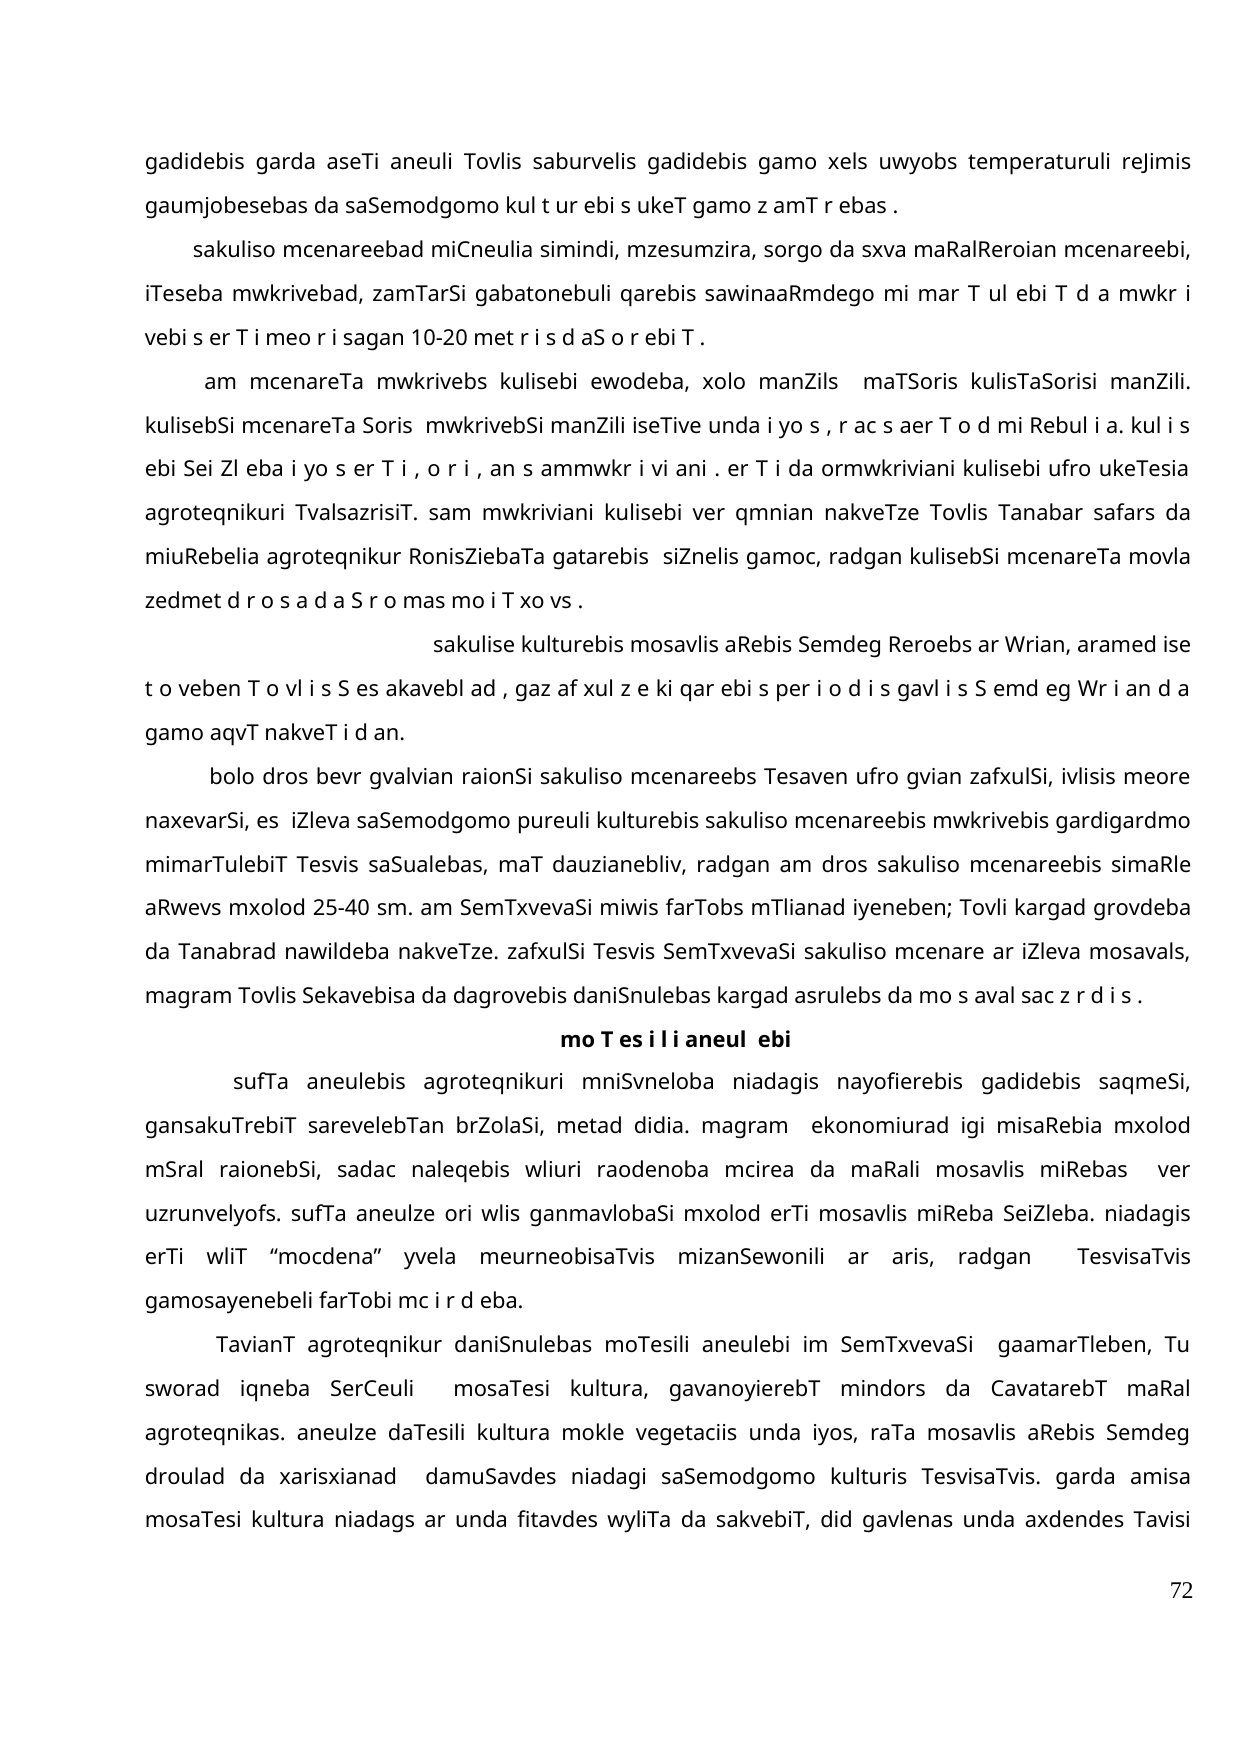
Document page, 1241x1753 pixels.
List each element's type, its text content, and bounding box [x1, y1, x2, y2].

text t o veben T o vl i s S es akavebl ad , gaz af xul z e ki qar ebi s per i o d i s gavl i s S emd eg Wr i an d a gamo aqvT nakveT i d an. [144, 673, 1192, 747]
text sakuliso mcenareebad miCneulia simindi, mzesumzira, sorgo da sxva maRalReroian mcenareebi, iTeseba mwkrivebad, zamTarSi gabatonebuli qarebis sawinaaRmdego mi mar T ul ebi T d a mwkr i vebi s er T i meo r i sagan 10-20 met r i s d aS o r ebi T . [144, 234, 1192, 351]
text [144, 1329, 1192, 1534]
subtitle mo T es i l i aneul ebi [115, 1024, 1240, 1054]
text am mcenareTa mwkrivebs kulisebi ewodeba, xolo manZils maTSoris kulisTaSorisi manZili. kulisebSi mcenareTa Soris mwkrivebSi manZili iseTive unda i yo s , r ac s aer T o d mi Rebul i a. kul i s ebi Sei Zl eba i yo s er T i , o r i , an s ammwkr i vi ani . er T i da ormwkriviani kulisebi ufro ukeTesia agroteqnikuri TvalsazrisiT. sam mwkriviani kulisebi ver qmnian nakveTze Tovlis Tanabar safars da miuRebelia agroteqnikur RonisZiebaTa gatarebis siZnelis gamoc, radgan kulisebSi mcenareTa movla zedmet d r o s a d a S r o mas mo i T xo vs . [144, 366, 1192, 614]
text bolo dros bevr gvalvian raionSi sakuliso mcenareebs Tesaven ufro gvian zafxulSi, ivlisis meore naxevarSi, es iZleva saSemodgomo pureuli kulturebis sakuliso mcenareebis mwkrivebis gardigardmo mimarTulebiT Tesvis saSualebas, maT dauzianebliv, radgan am dros sakuliso mcenareebis simaRle aRwevs mxolod 25-40 sm. am SemTxvevaSi miwis farTobs mTlianad iyeneben; Tovli kargad grovdeba da Tanabrad nawildeba nakveTze. zafxulSi Tesvis SemTxvevaSi sakuliso mcenare ar iZleva mosavals, magram Tovlis Sekavebisa da dagrovebis daniSnulebas kargad asrulebs da mo s aval sac z r d i s . [144, 761, 1192, 1010]
text sufTa aneulebis agroteqnikuri mniSvneloba niadagis nayofierebis gadidebis saqmeSi, gansakuTrebiT sarevelebTan brZolaSi, metad didia. magram ekonomiurad igi misaRebia mxolod mSral raionebSi, sadac naleqebis wliuri raodenoba mcirea da maRali mosavlis miRebas ver uzrunvelyofs. sufTa aneulze ori wlis ganmavlobaSi mxolod erTi mosavlis miReba SeiZleba. niadagis erTi wliT “mocdena” yvela meurneobisaTvis mizanSewonili ar aris, radgan TesvisaTvis gamosayenebeli farTobi mc i r d eba. [144, 1066, 1192, 1315]
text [144, 146, 1192, 219]
text sakulise kulturebis mosavlis aRebis Semdeg Reroebs ar Wrian, aramed ise [126, 629, 1191, 659]
